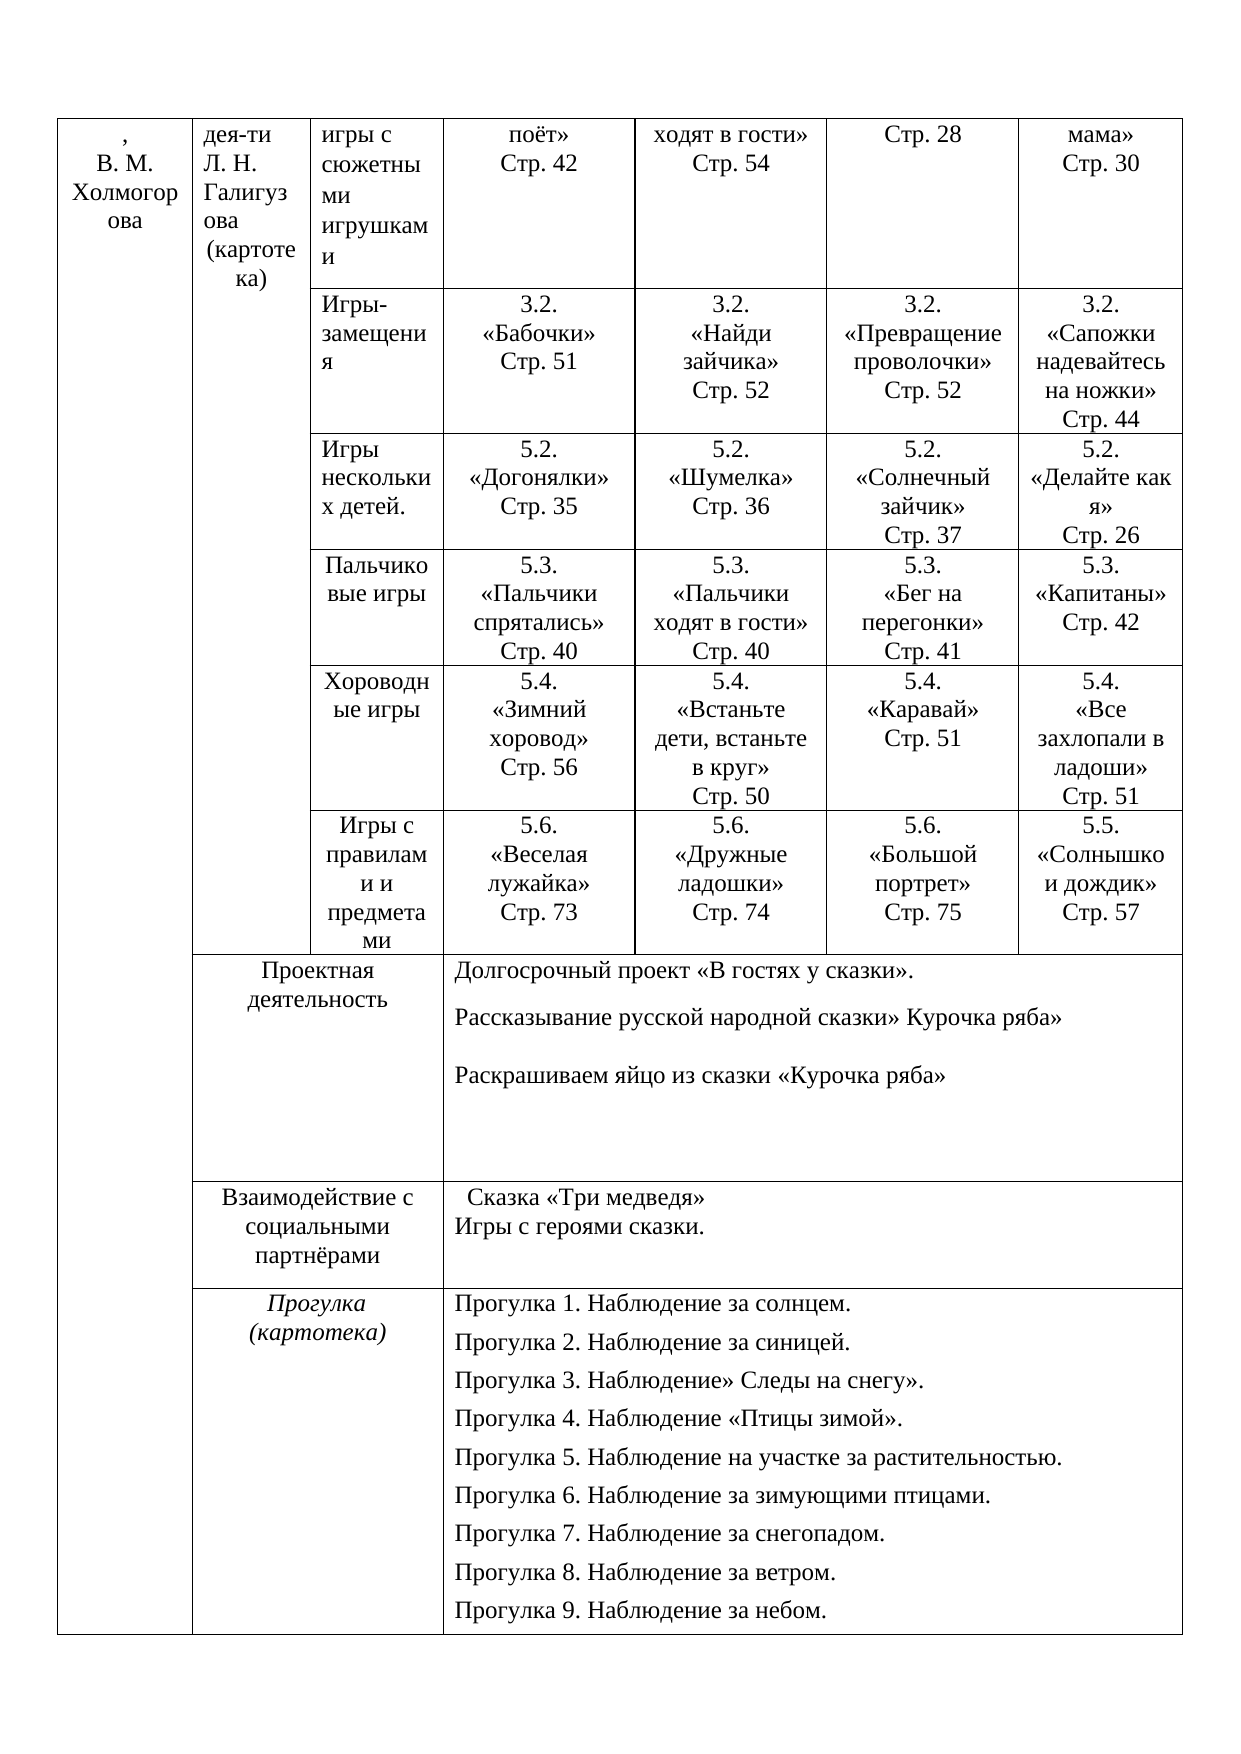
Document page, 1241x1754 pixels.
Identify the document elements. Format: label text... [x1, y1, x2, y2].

table_cell 5.6. «Большой портрет» Стр. 75 [827, 811, 1018, 954]
table_cell 5.3. «Пальчики спрятались» Стр. 40 [444, 550, 634, 665]
table_cell 5.6. «Дружные ладошки» Стр. 74 [636, 811, 826, 954]
table_cell 5.2. «Делайте как я» Стр. 26 [1019, 434, 1182, 549]
table_cell 3.2. «Найди зайчика» Стр. 52 [636, 289, 826, 433]
table_cell Долгосрочный проект «В гостях у сказки». Рассказывание русской народной сказки» Курочка ряба» Раскрашиваем яйцо из сказки «Курочка ряба» [444, 955, 1182, 1181]
table_cell Проектная деятельность [193, 955, 443, 1181]
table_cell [636, 119, 826, 288]
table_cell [1019, 119, 1182, 288]
table_cell 5.3. «Пальчики ходят в гости» Стр. 40 [636, 550, 826, 665]
table_cell Игры с правилами и предметами [311, 811, 443, 954]
table_cell Взаимодействие с социальными партнёрами [193, 1182, 443, 1287]
table_cell 3.2. «Бабочки» Стр. 51 [444, 289, 634, 433]
table_cell Пальчиковые игры [311, 550, 443, 665]
table_cell 5.5. «Солнышко и дождик» Стр. 57 [1019, 811, 1182, 954]
table_cell 5.4. «Встаньте дети, встаньте в круг» Стр. 50 [636, 666, 826, 809]
table_cell 3.2. «Сапожки надевайтесь на ножки» Стр. 44 [1019, 289, 1182, 433]
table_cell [827, 119, 1018, 288]
table_cell 5.6. «Веселая лужайка» Стр. 73 [444, 811, 634, 954]
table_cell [444, 1289, 1182, 1633]
table_cell 5.2. «Шумелка» Стр. 36 [636, 434, 826, 549]
table_cell 5.4. «Каравай» Стр. 51 [827, 666, 1018, 809]
table_cell 5.2. «Догонялки» Стр. 35 [444, 434, 634, 549]
table_cell 5.3. «Бег на перегонки» Стр. 41 [827, 550, 1018, 665]
table_cell Хороводные игры [311, 666, 443, 809]
table_cell 5.2. «Солнечный зайчик» Стр. 37 [827, 434, 1018, 549]
table_cell Сказка «Три медведя» Игры с героями сказки. [444, 1182, 1182, 1287]
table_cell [311, 119, 443, 288]
table_cell Игры-замещения [311, 289, 443, 433]
table_cell 5.4. «Все захлопали в ладоши» Стр. 51 [1019, 666, 1182, 809]
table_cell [193, 1289, 443, 1633]
table_cell 3.2. «Превращение проволочки» Стр. 52 [827, 289, 1018, 433]
table_cell 5.4. «Зимний хоровод» Стр. 56 [444, 666, 634, 809]
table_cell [444, 119, 634, 288]
table_cell Игры нескольких детей. [311, 434, 443, 549]
table_cell 5.3. «Капитаны» Стр. 42 [1019, 550, 1182, 665]
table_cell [193, 119, 310, 954]
